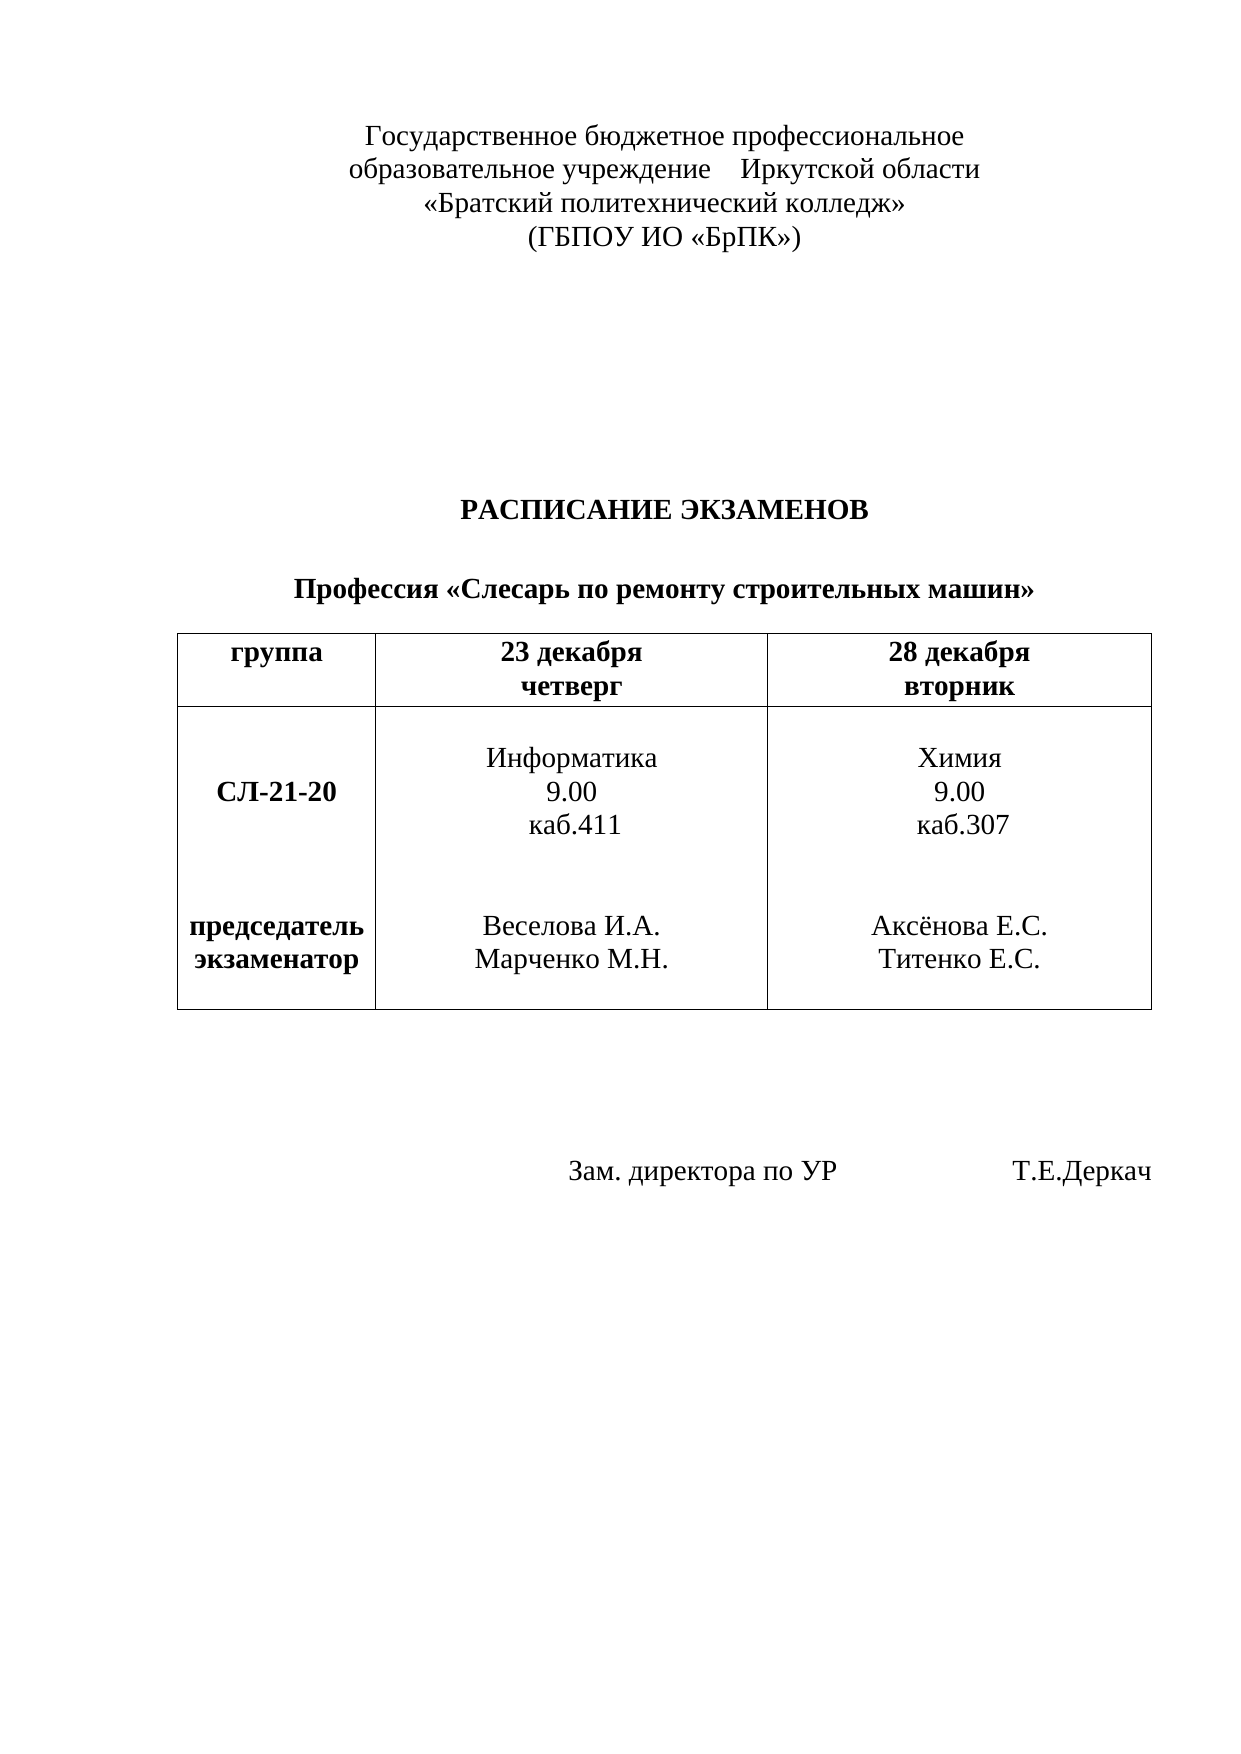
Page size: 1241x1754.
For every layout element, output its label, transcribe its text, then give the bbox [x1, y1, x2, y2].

text РАСПИСАНИЕ ЭКЗАМЕНОВ [177, 492, 1152, 525]
table_cell СЛ-21-20 председатель экзаменатор [178, 707, 375, 1009]
table_cell Информатика 9.00 каб.411 Веселова И.А. Марченко М.Н. [376, 707, 767, 1009]
table_header 28 декабря вторник [768, 634, 1151, 706]
table_cell Химия 9.00 каб.307 Аксёнова Е.С. Титенко Е.С. [768, 707, 1151, 1009]
table_header 23 декабря четверг [376, 634, 767, 706]
text образовательное учреждение Иркутской области [177, 152, 1152, 185]
text (ГБПОУ ИО «БрПК») [177, 219, 1152, 252]
text «Братский политехнический колледж» [177, 185, 1152, 219]
text Государственное бюджетное профессиональное [177, 118, 1152, 152]
title Профессия «Слесарь по ремонту строительных машин» [177, 571, 1152, 604]
table_header группа [178, 634, 375, 706]
title Зам. директора по УР Т.Е.Деркач [177, 1153, 1152, 1187]
